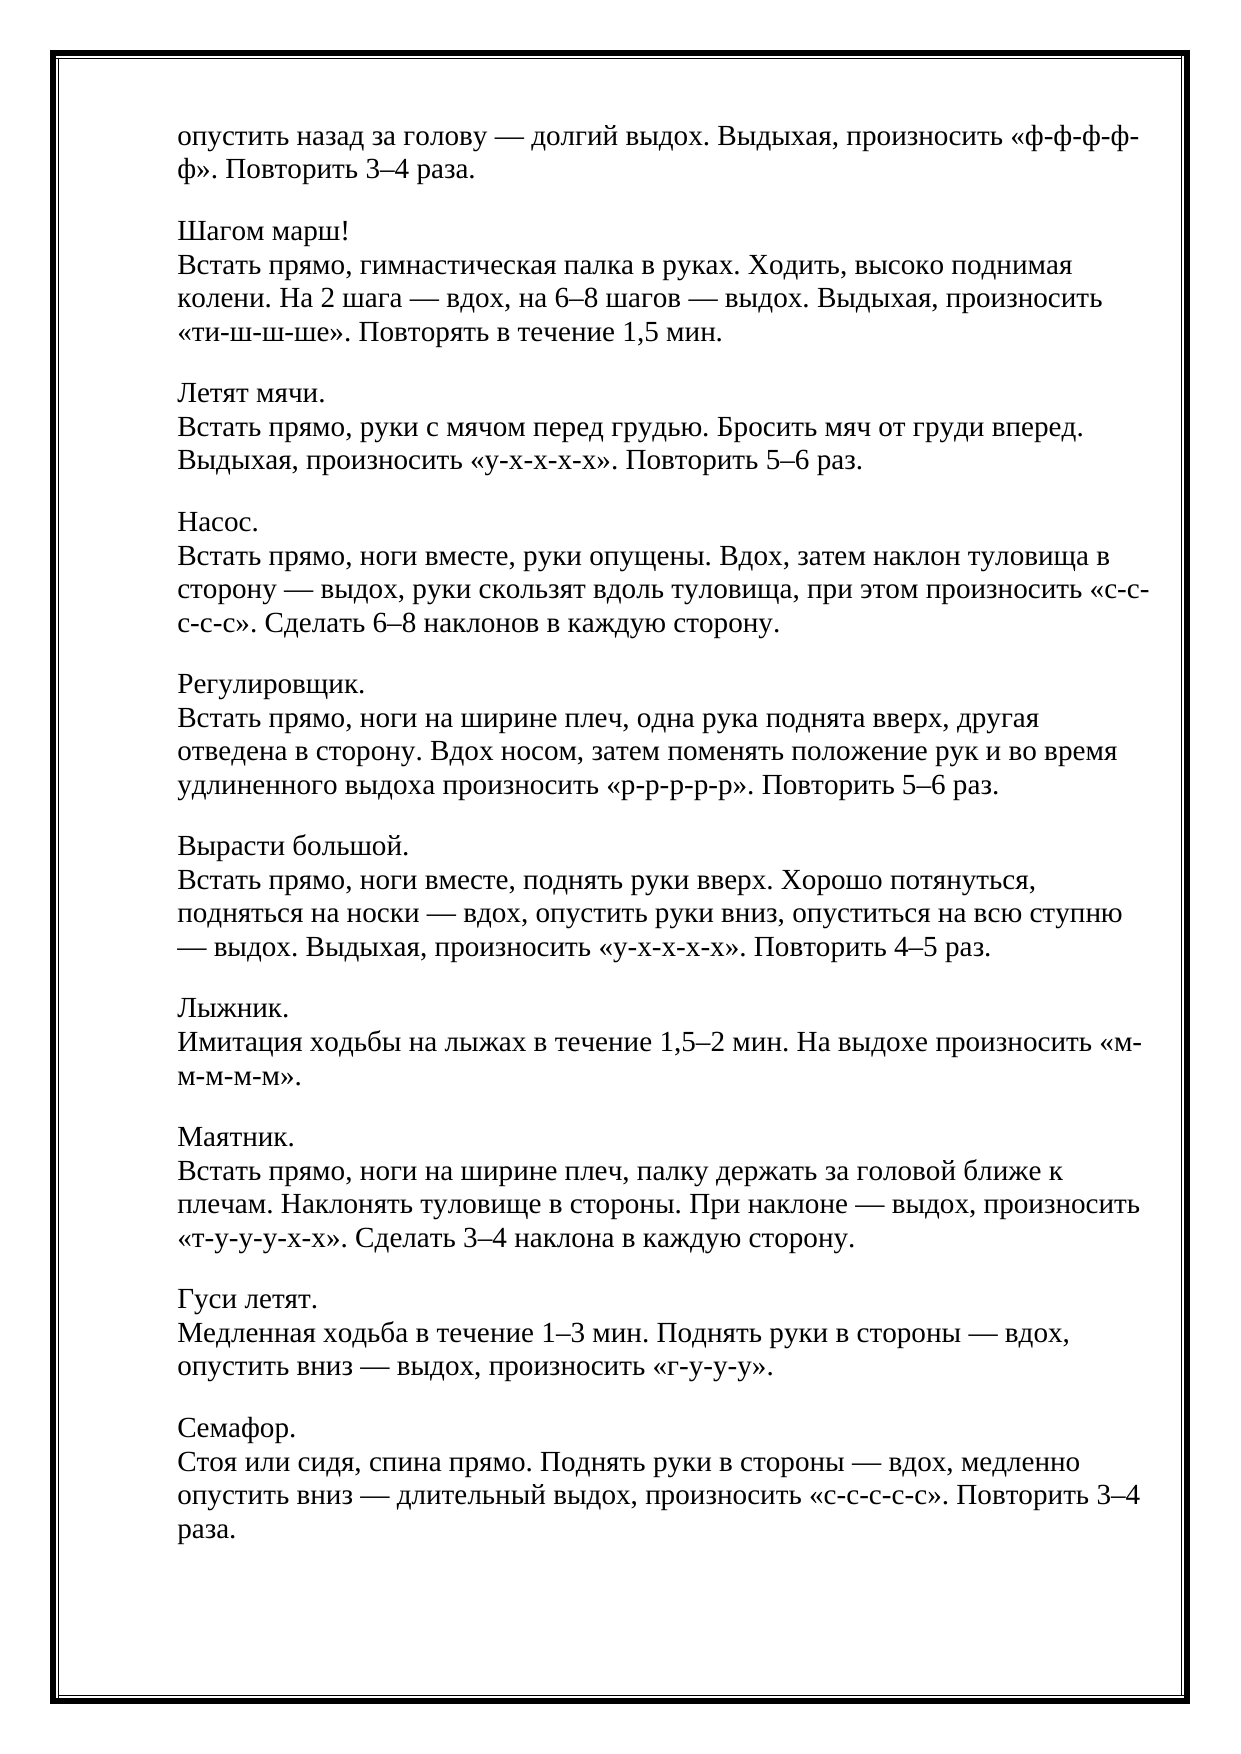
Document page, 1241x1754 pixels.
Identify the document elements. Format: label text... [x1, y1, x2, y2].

text Шагом марш! [177, 213, 1152, 247]
text Гуси летят. [177, 1281, 1152, 1315]
text Встать прямо, ноги на ширине плеч, палку держать за головой ближе к плечам. Наклонять туловище в стороны. При наклоне — выдох, произносить «т-у-у-у-х-х». Сделать 3–4 наклона в каждую сторону. [177, 1153, 1152, 1253]
text Вырасти большой. [177, 828, 1152, 862]
text Медленная ходьба в течение 1–3 мин. Поднять руки в стороны — вдох, опустить вниз — выдох, произносить «г-у-у-у». [177, 1315, 1152, 1382]
text Встать прямо, гимнастическая палка в руках. Ходить, высоко поднимая колени. На 2 шага — вдох, на 6–8 шагов — выдох. Выдыхая, произносить «ти-ш-ш-ше». Повторять в течение 1,5 мин. [177, 247, 1152, 347]
text Семафор. [177, 1410, 1152, 1444]
text Встать прямо, ноги вместе, руки опущены. Вдох, затем наклон туловища в сторону — выдох, руки скользят вдоль туловища, при этом произносить «с-с-с-с-с». Сделать 6–8 наклонов в каждую сторону. [177, 538, 1152, 638]
text Встать прямо, ноги вместе, поднять руки вверх. Хорошо потянуться, подняться на носки — вдох, опустить руки вниз, опуститься на всю ступню — выдох. Выдыхая, произносить «у-х-х-х-х». Повторить 4–5 раз. [177, 862, 1152, 963]
text Регулировщик. [177, 666, 1152, 700]
text Лыжник. [177, 991, 1152, 1024]
text Стоя или сидя, спина прямо. Поднять руки в стороны — вдох, медленно опустить вниз — длительный выдох, произносить «с-с-с-с-с». Повторить 3–4 раза. [177, 1444, 1152, 1544]
text Летят мячи. [177, 375, 1152, 409]
text Насос. [177, 504, 1152, 538]
text Встать прямо, руки с мячом перед грудью. Бросить мяч от груди вперед. Выдыхая, произносить «у-х-х-х-х». Повторить 5–6 раз. [177, 409, 1152, 476]
text Маятник. [177, 1119, 1152, 1153]
text Встать прямо, ноги на ширине плеч, одна рука поднята вверх, другая отведена в сторону. Вдох носом, затем поменять положение рук и во время удлиненного выдоха произносить «р-р-р-р-р». Повторить 5–6 раз. [177, 700, 1152, 800]
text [177, 118, 1152, 185]
text Имитация ходьбы на лыжах в течение 1,5–2 мин. На выдохе произносить «м-м-м-м-м». [177, 1024, 1152, 1091]
